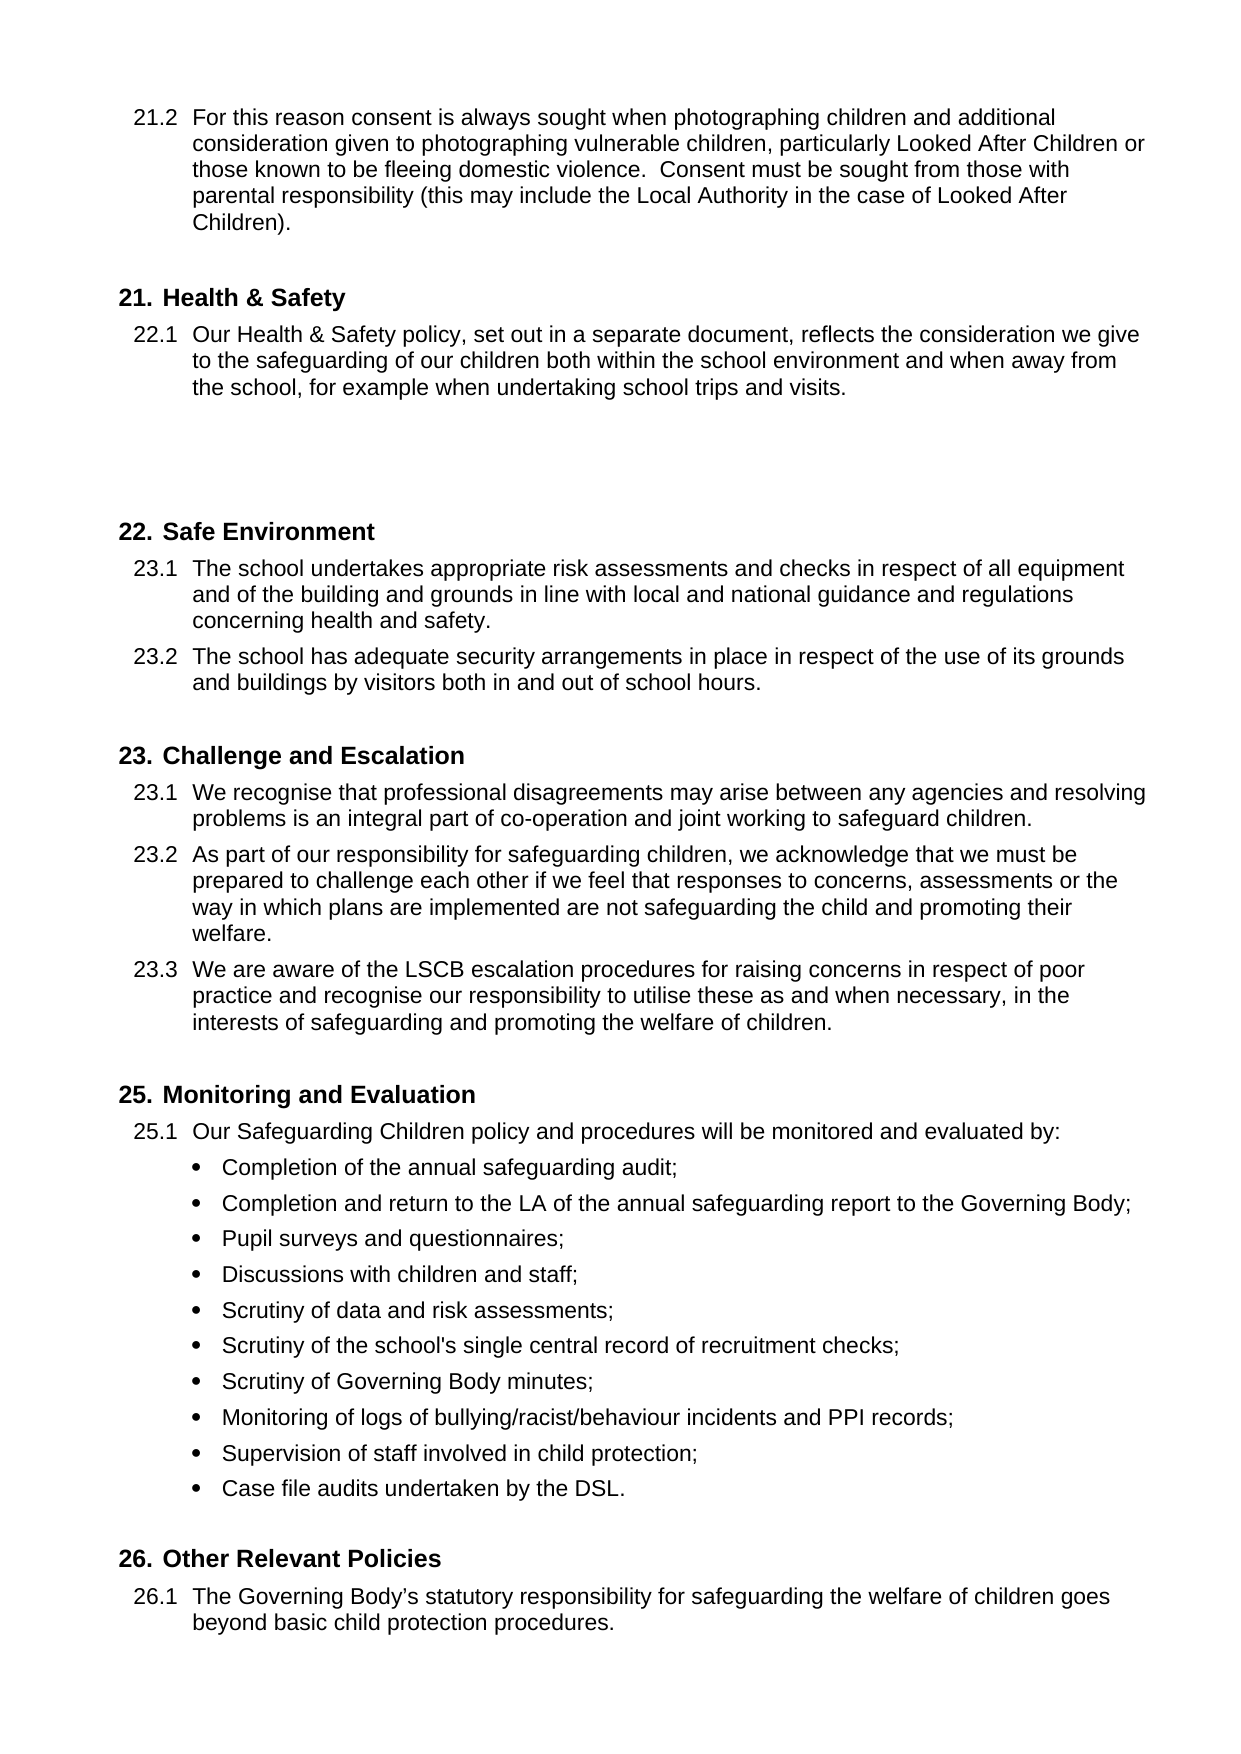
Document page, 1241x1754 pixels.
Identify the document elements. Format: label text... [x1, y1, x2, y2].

text 22.1 Our Health & Safety policy, set out in a separate document, reflects the consideration we give to the safeguarding of our children both within the school environment and when away from the school, for example when undertaking school trips and visits. [133, 321, 1152, 400]
list Scrutiny of data and risk assessments; [192, 1297, 1152, 1323]
text 26.1 The Governing Body’s statutory responsibility for safeguarding the welfare of children goes beyond basic child protection procedures. [133, 1583, 1152, 1635]
list Supervision of staff involved in child protection; [192, 1440, 1152, 1466]
list Discussions with children and staff; [192, 1261, 1152, 1287]
text 25. Monitoring and Evaluation [118, 1080, 1152, 1109]
text 21.2 For this reason consent is always sought when photographing children and additional consideration given to photographing vulnerable children, particularly Looked After Children or those known to be fleeing domestic violence. Consent must be sought from those with parental responsibility (this may include the Local Authority in the case of Looked After Children). [133, 103, 1152, 235]
text 23.2 The school has adequate security arrangements in place in respect of the use of its grounds and buildings by visitors both in and out of school hours. [133, 643, 1152, 696]
list Scrutiny of the school's single central record of recruitment checks; [192, 1332, 1152, 1359]
list As part of our responsibility for safeguarding children, we acknowledge that we must be prepared to challenge each other if we feel that responses to concerns, assessments or the way in which plans are implemented are not safeguarding the child and promoting their welfare. [133, 841, 1152, 946]
text 25.1 Our Safeguarding Children policy and procedures will be monitored and evaluated by: [133, 1118, 1152, 1144]
list Completion and return to the LA of the annual safeguarding report to the Governing Body; [192, 1189, 1152, 1216]
list Completion of the annual safeguarding audit; [192, 1154, 1152, 1180]
list We are aware of the LSCB escalation procedures for raising concerns in respect of poor practice and recognise our responsibility to utilise these as and when necessary, in the interests of safeguarding and promoting the welfare of children. [133, 956, 1152, 1035]
list We recognise that professional disagreements may arise between any agencies and resolving problems is an integral part of co-operation and joint working to safeguard children. [133, 779, 1152, 832]
list Challenge and Escalation [118, 741, 1152, 769]
list Case file audits undertaken by the DSL. [192, 1475, 1152, 1502]
list Health & Safety [118, 283, 1152, 311]
list Pupil surveys and questionnaires; [192, 1225, 1152, 1252]
list Scrutiny of Governing Body minutes; [192, 1368, 1152, 1394]
text 23.1 The school undertakes appropriate risk assessments and checks in respect of all equipment and of the building and grounds in line with local and national guidance and regulations concerning health and safety. [133, 554, 1152, 634]
list Monitoring of logs of bullying/racist/behaviour incidents and PPI records; [192, 1404, 1152, 1430]
list Safe Environment [118, 516, 1152, 545]
subtitle Other Relevant Policies [118, 1544, 1152, 1573]
